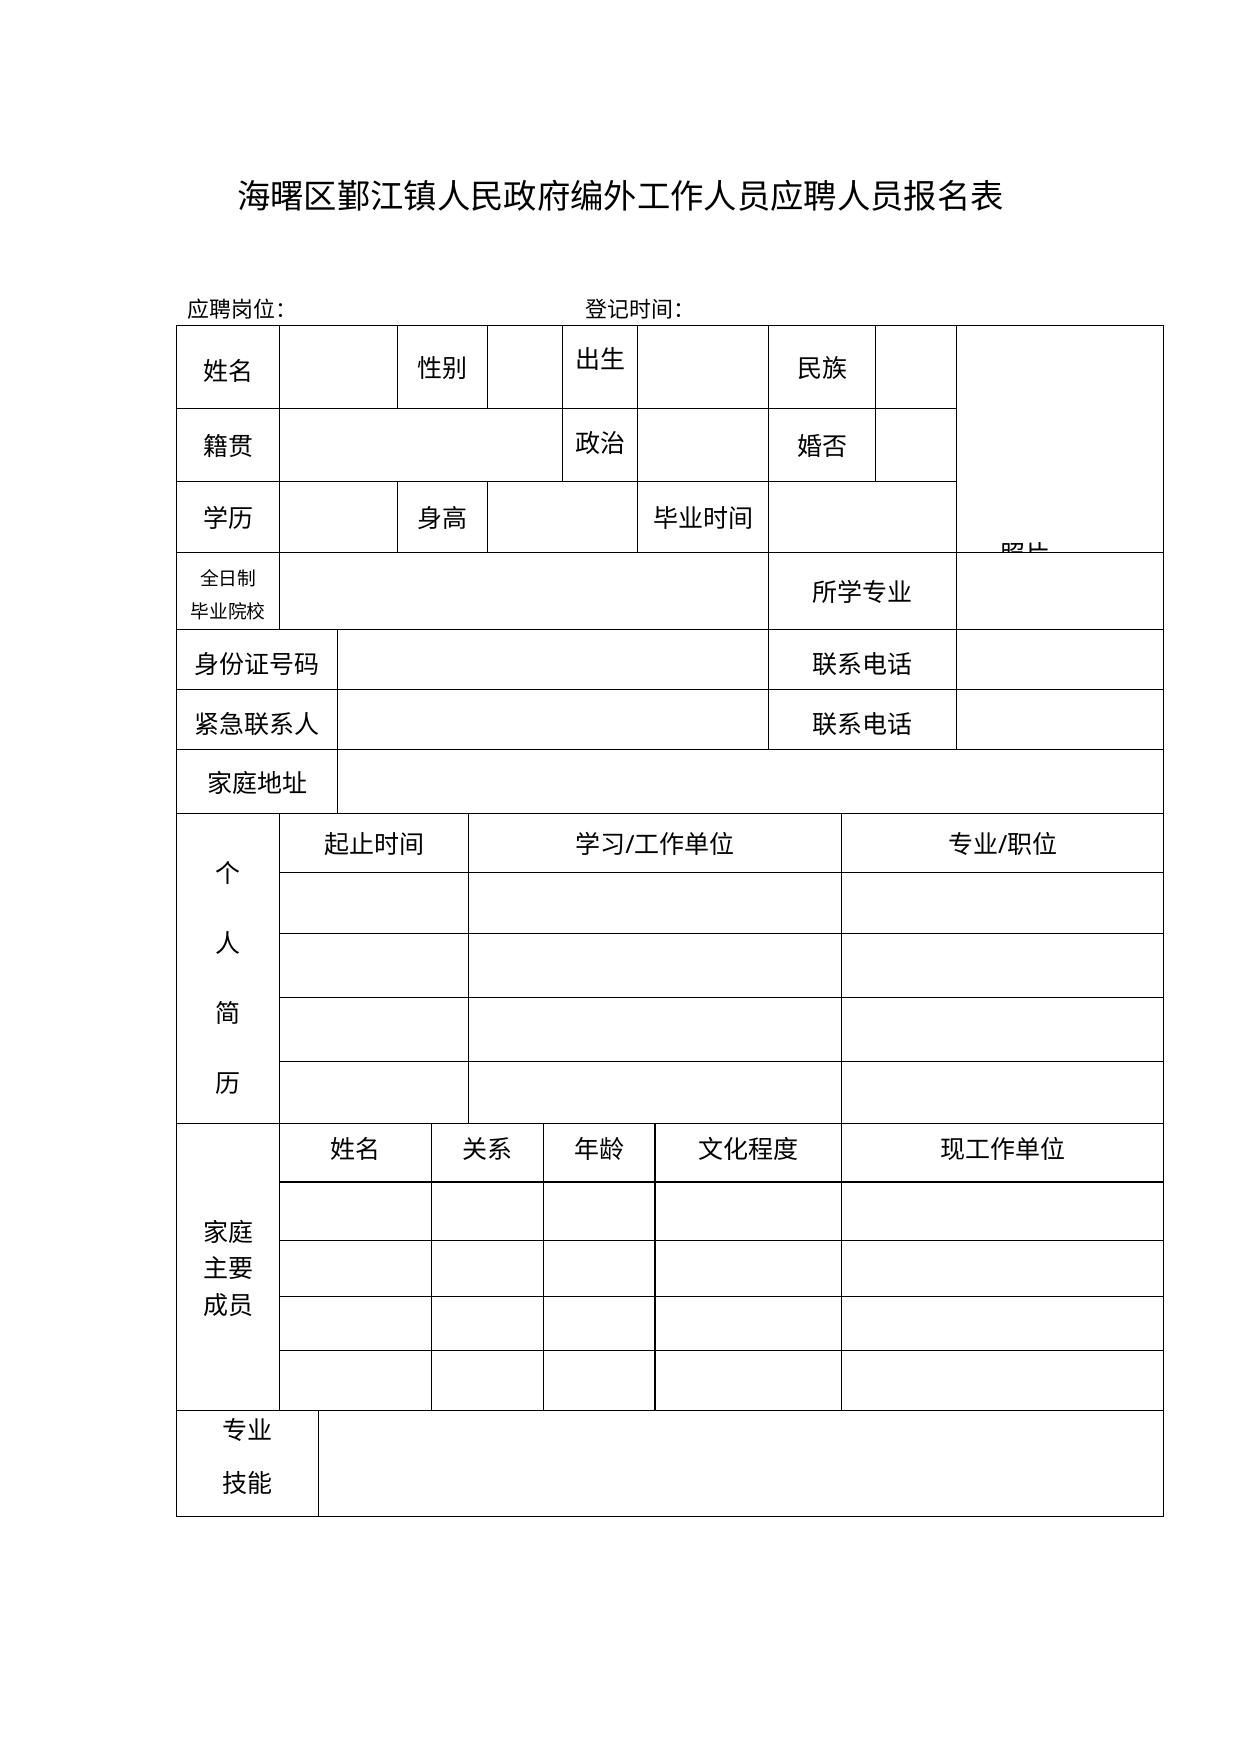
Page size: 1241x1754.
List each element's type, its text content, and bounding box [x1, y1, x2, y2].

table_cell [432, 1297, 543, 1350]
table_cell 年龄 [544, 1124, 654, 1181]
table_cell [957, 553, 1163, 629]
table_header [638, 326, 768, 408]
table_cell [842, 1062, 1163, 1123]
table_cell 政治面貌 [563, 409, 637, 481]
table_cell [469, 998, 841, 1061]
table_header 出生 年月 [563, 326, 637, 408]
table_cell [432, 1351, 543, 1410]
table_cell [544, 1297, 654, 1350]
table_cell 紧急联系人 [177, 690, 337, 748]
table_cell [280, 998, 468, 1061]
table_cell 学历 [177, 482, 279, 552]
table_cell [280, 482, 397, 552]
table_cell [842, 934, 1163, 997]
table_header 民族 [769, 326, 875, 408]
table_header [488, 326, 562, 408]
table_cell [656, 1297, 841, 1350]
table_cell [842, 998, 1163, 1061]
table_cell 专业/职位 [842, 814, 1163, 872]
table_cell [469, 1062, 841, 1123]
table_cell [280, 934, 468, 997]
table_cell 联系电话 （手机） [769, 690, 956, 748]
table_cell [876, 409, 956, 481]
table_cell [842, 873, 1163, 932]
table_cell [338, 630, 768, 689]
table_cell [280, 873, 468, 932]
table_cell [638, 409, 768, 481]
table_cell 身份证号码 [177, 630, 337, 689]
table_cell 身高 [398, 482, 487, 552]
text 应聘岗位： 登记时间： [187, 292, 1053, 324]
table_cell 关系 [432, 1124, 543, 1181]
table_cell [280, 1183, 431, 1240]
table_cell [656, 1241, 841, 1296]
table_cell [957, 630, 1163, 689]
table_cell 姓名 [280, 1124, 431, 1181]
table_header [876, 326, 956, 408]
table_cell [469, 934, 841, 997]
table_cell [842, 1351, 1163, 1410]
table_cell [280, 553, 768, 629]
table_cell 毕业时间 [638, 482, 768, 552]
table_cell 学习/工作单位 [469, 814, 841, 872]
table_cell 联系电话 （手机） [769, 630, 956, 689]
table_cell [319, 1411, 1163, 1516]
table_cell [469, 873, 841, 932]
table_cell 家庭地址 [177, 750, 337, 813]
table_cell [842, 1183, 1163, 1240]
table_cell 起止时间 [280, 814, 468, 872]
table_cell [338, 690, 768, 748]
table_cell [432, 1183, 543, 1240]
table_cell [842, 1297, 1163, 1350]
table_cell 个 人 简 历 [177, 814, 279, 1123]
table_cell [544, 1351, 654, 1410]
table_cell [280, 1297, 431, 1350]
table_cell 文化程度 [656, 1124, 841, 1181]
table_cell [280, 1351, 431, 1410]
table_cell 现工作单位 [842, 1124, 1163, 1181]
table_cell 所学专业 [769, 553, 956, 629]
table_cell 婚否 [769, 409, 875, 481]
table_header [280, 326, 397, 408]
table_cell [280, 1241, 431, 1296]
table_cell [338, 750, 1163, 813]
table_cell [957, 690, 1163, 748]
table_cell [656, 1351, 841, 1410]
table_cell 家庭 主要 成员 [177, 1124, 279, 1410]
table_cell [488, 482, 637, 552]
table_header 姓名 [177, 326, 279, 408]
table_cell 全日制 毕业院校 [177, 553, 279, 629]
table_cell 籍贯 [177, 409, 279, 481]
table_cell [769, 482, 956, 552]
table_cell 专业 技能 [177, 1411, 318, 1516]
table_cell [544, 1241, 654, 1296]
table_header 性别 [398, 326, 487, 408]
table_header 照片 [957, 326, 1163, 552]
table_cell [656, 1183, 841, 1240]
table_cell [842, 1241, 1163, 1296]
table_cell [280, 1062, 468, 1123]
table_cell [432, 1241, 543, 1296]
text 海曙区鄞江镇人民政府编外工作人员应聘人员报名表 [187, 162, 1053, 227]
table_cell [280, 409, 562, 481]
table_cell [544, 1183, 654, 1240]
